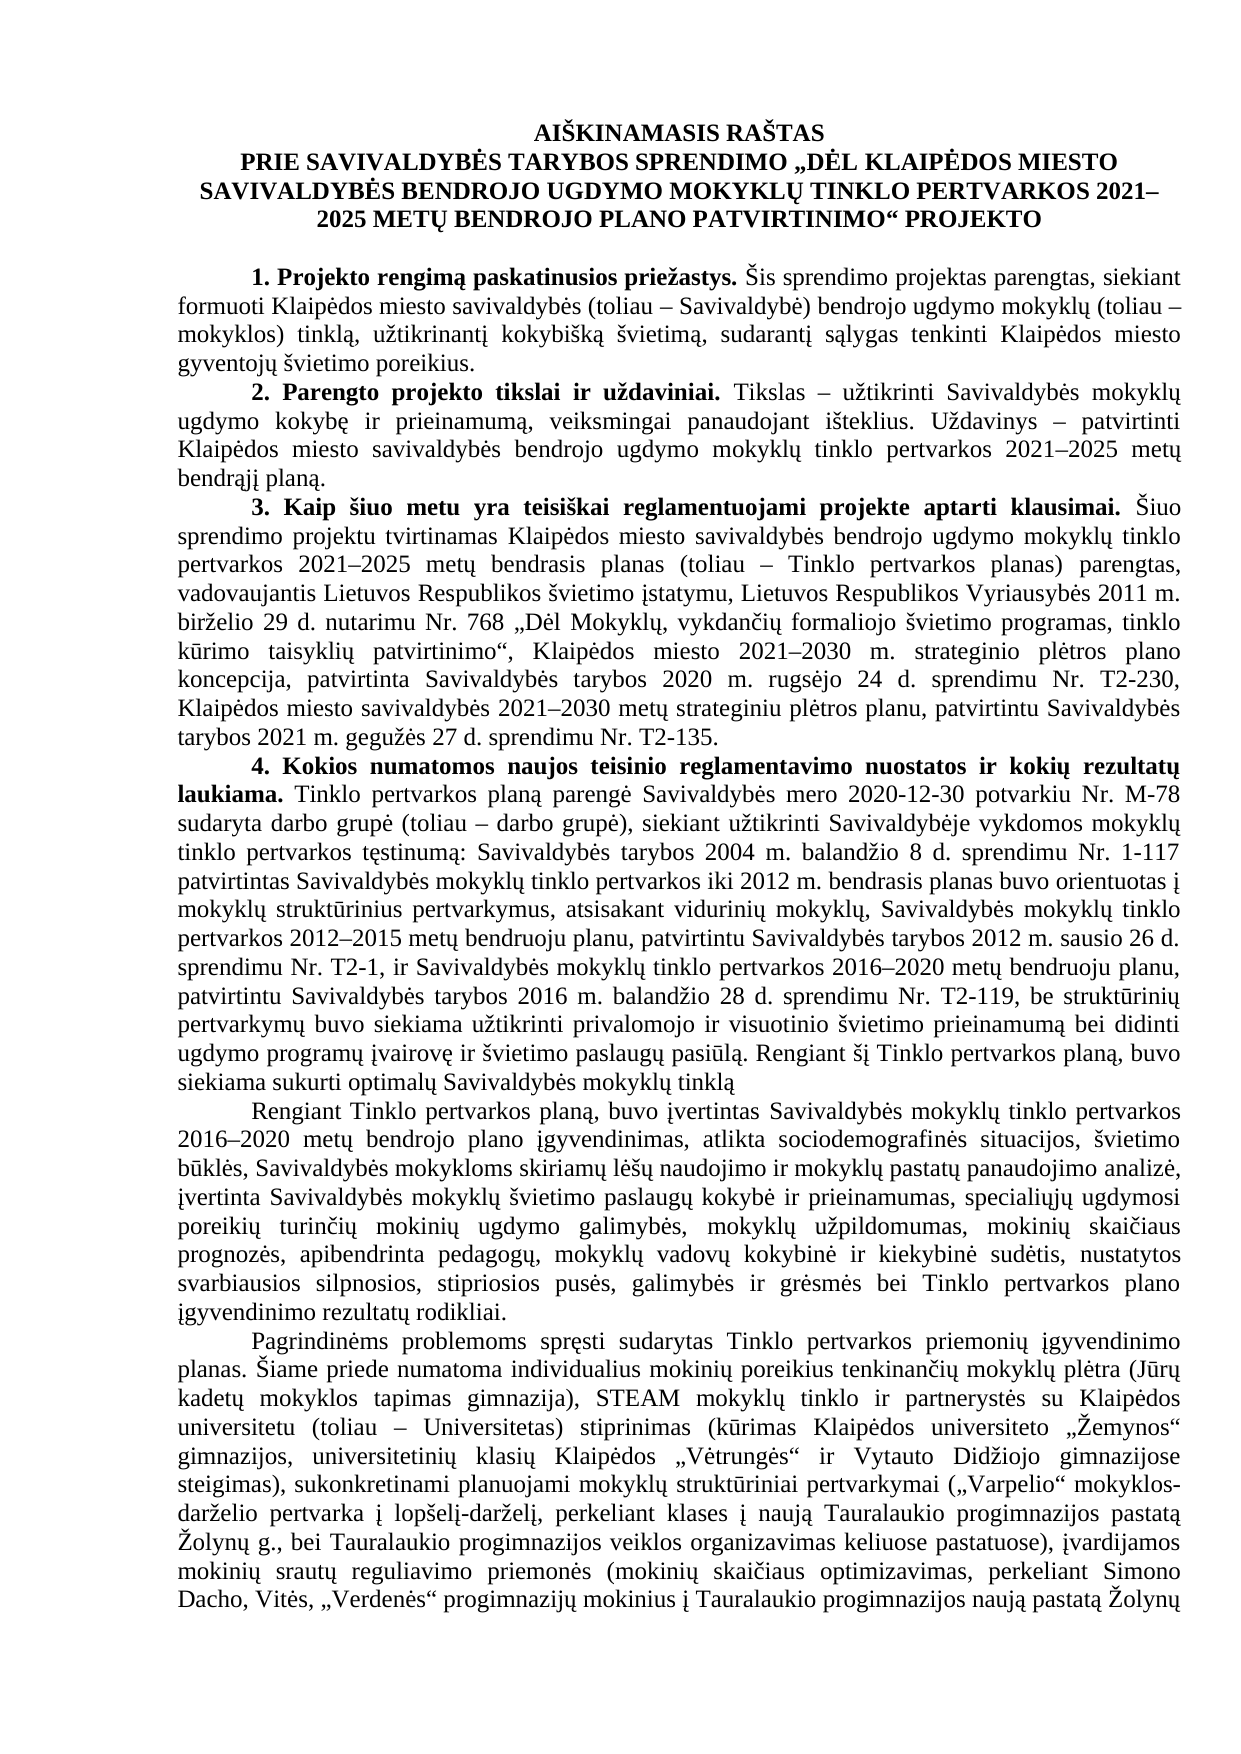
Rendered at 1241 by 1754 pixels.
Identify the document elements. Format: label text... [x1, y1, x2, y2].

text 2. Parengto projekto tikslai ir uždaviniai. Tikslas – užtikrinti Savivaldybės mokyklų ugdymo kokybę ir prieinamumą, veiksmingai panaudojant išteklius. Uždavinys – patvirtinti Klaipėdos miesto savivaldybės bendrojo ugdymo mokyklų tinklo pertvarkos 2021–2025 metų bendrąjį planą. [177, 377, 1181, 492]
text PRIE SAVIVALDYBĖS TARYBOS SPRENDIMO „DĖL KLAIPĖDOS MIESTO SAVIVALDYBĖS BENDROJO UGDYMO MOKYKLŲ TINKLO PERTVARKOS 2021–2025 METŲ BENDROJO PLANO PATVIRTINIMO“ PROJEKTO [177, 147, 1181, 233]
text AIŠKINAMASIS RAŠTAS [177, 118, 1181, 147]
text 4. Kokios numatomos naujos teisinio reglamentavimo nuostatos ir kokių rezultatų laukiama. Tinklo pertvarkos planą parengė Savivaldybės mero 2020-12-30 potvarkiu Nr. M-78 sudaryta darbo grupė (toliau – darbo grupė), siekiant užtikrinti Savivaldybėje vykdomos mokyklų tinklo pertvarkos tęstinumą: Savivaldybės tarybos 2004 m. balandžio 8 d. sprendimu Nr. 1-117 patvirtintas Savivaldybės mokyklų tinklo pertvarkos iki 2012 m. bendrasis planas buvo orientuotas į mokyklų struktūrinius pertvarkymus, atsisakant vidurinių mokyklų, Savivaldybės mokyklų tinklo pertvarkos 2012–2015 metų bendruoju planu, patvirtintu Savivaldybės tarybos 2012 m. sausio 26 d. sprendimu Nr. T2-1, ir Savivaldybės mokyklų tinklo pertvarkos 2016–2020 metų bendruoju planu, patvirtintu Savivaldybės tarybos 2016 m. balandžio 28 d. sprendimu Nr. T2-119, be struktūrinių pertvarkymų buvo siekiama užtikrinti privalomojo ir visuotinio švietimo prieinamumą bei didinti ugdymo programų įvairovę ir švietimo paslaugų pasiūlą. Rengiant šį Tinklo pertvarkos planą, buvo siekiama sukurti optimalų Savivaldybės mokyklų tinklą [177, 751, 1181, 1096]
list 3. Kaip šiuo metu yra teisiškai reglamentuojami projekte aptarti klausimai. Šiuo sprendimo projektu tvirtinamas Klaipėdos miesto savivaldybės bendrojo ugdymo mokyklų tinklo pertvarkos 2021–2025 metų bendrasis planas (toliau – Tinklo pertvarkos planas) parengtas, vadovaujantis Lietuvos Respublikos švietimo įstatymu, Lietuvos Respublikos Vyriausybės 2011 m. birželio 29 d. nutarimu Nr. 768 „Dėl Mokyklų, vykdančių formaliojo švietimo programas, tinklo kūrimo taisyklių patvirtinimo“, Klaipėdos miesto 2021–2030 m. strateginio plėtros plano koncepcija, patvirtinta Savivaldybės tarybos 2020 m. rugsėjo 24 d. sprendimu Nr. T2-230, Klaipėdos miesto savivaldybės 2021–2030 metų strateginiu plėtros planu, patvirtintu Savivaldybės tarybos 2021 m. gegužės 27 d. sprendimu Nr. T2-135. [177, 492, 1181, 751]
text Rengiant Tinklo pertvarkos planą, buvo įvertintas Savivaldybės mokyklų tinklo pertvarkos 2016–2020 metų bendrojo plano įgyvendinimas, atlikta sociodemografinės situacijos, švietimo būklės, Savivaldybės mokykloms skiriamų lėšų naudojimo ir mokyklų pastatų panaudojimo analizė, įvertinta Savivaldybės mokyklų švietimo paslaugų kokybė ir prieinamumas, specialiųjų ugdymosi poreikių turinčių mokinių ugdymo galimybės, mokyklų užpildomumas, mokinių skaičiaus prognozės, apibendrinta pedagogų, mokyklų vadovų kokybinė ir kiekybinė sudėtis, nustatytos svarbiausios silpnosios, stipriosios pusės, galimybės ir grėsmės bei Tinklo pertvarkos plano įgyvendinimo rezultatų rodikliai. [177, 1096, 1181, 1326]
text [177, 1326, 1181, 1613]
text 1. Projekto rengimą paskatinusios priežastys. Šis sprendimo projektas parengtas, siekiant formuoti Klaipėdos miesto savivaldybės (toliau – Savivaldybė) bendrojo ugdymo mokyklų (toliau – mokyklos) tinklą, užtikrinantį kokybišką švietimą, sudarantį sąlygas tenkinti Klaipėdos miesto gyventojų švietimo poreikius. [177, 262, 1181, 377]
